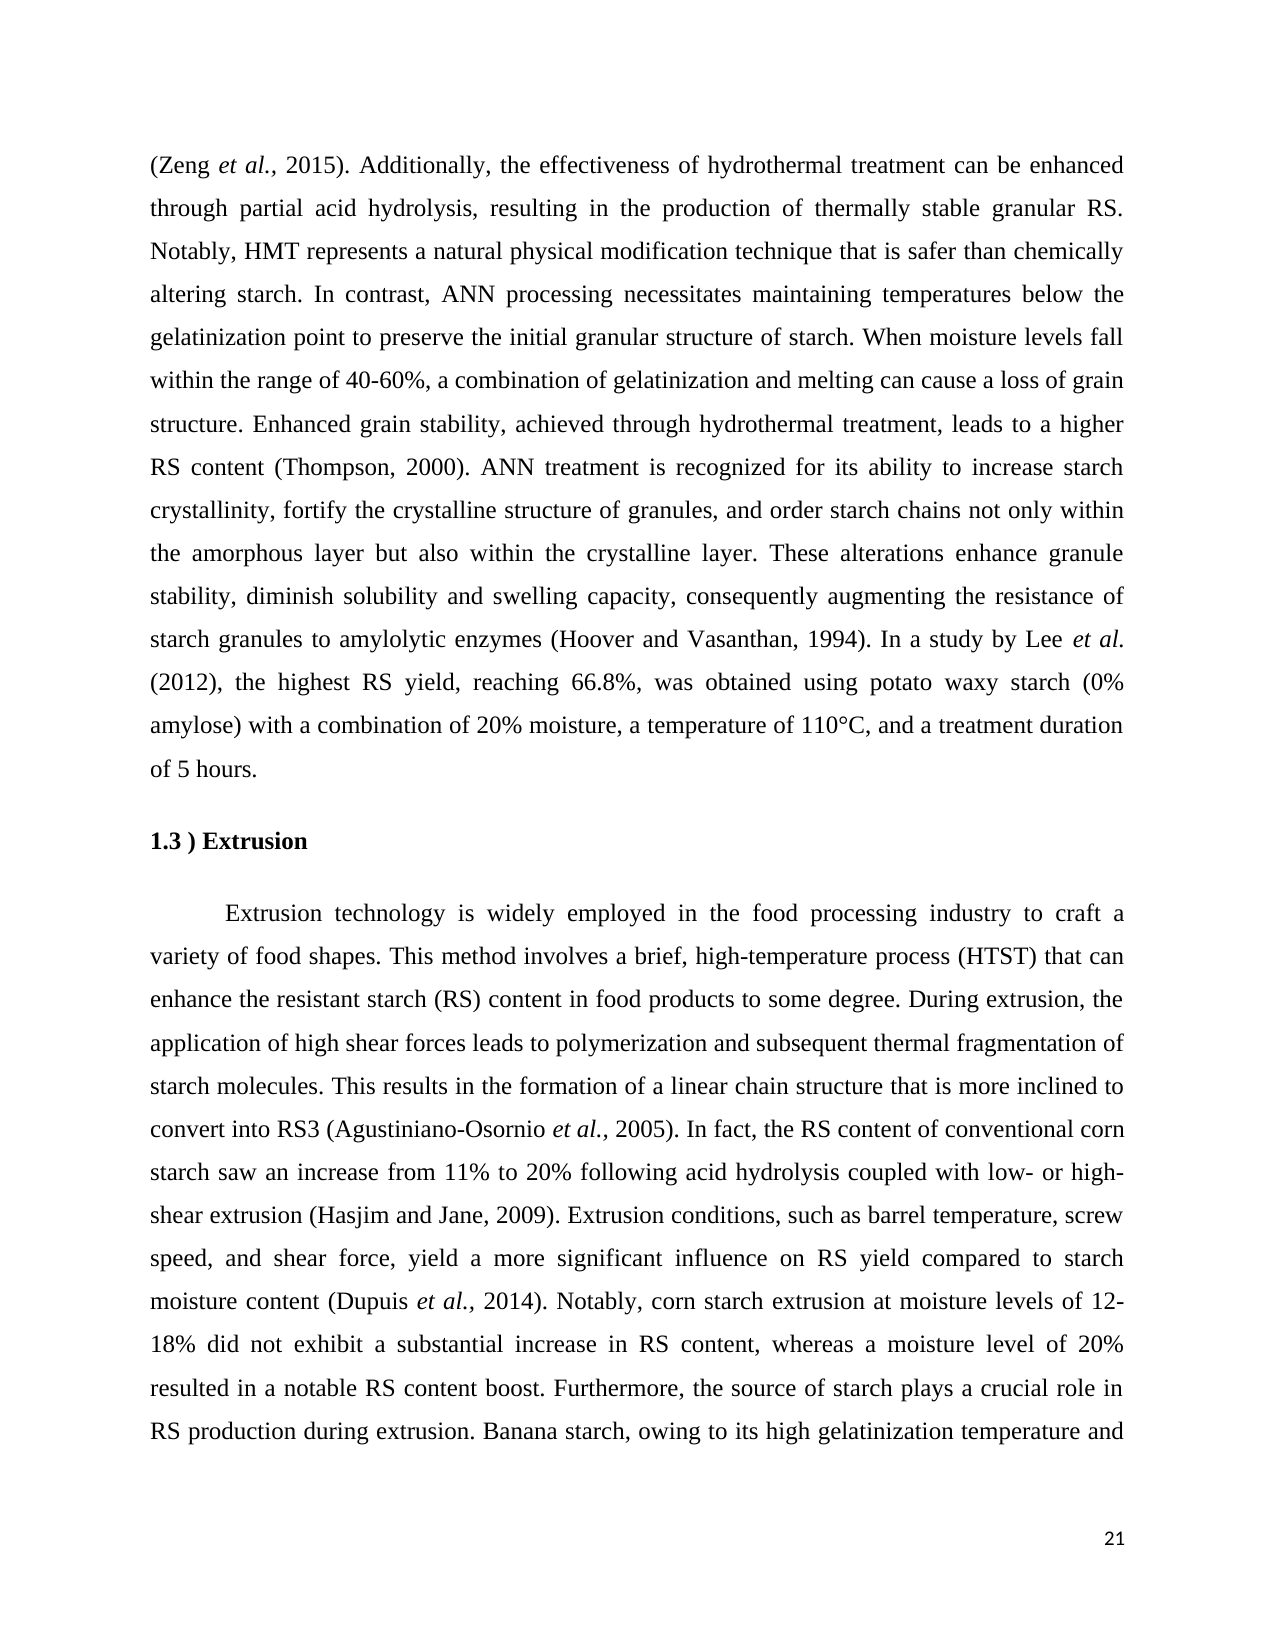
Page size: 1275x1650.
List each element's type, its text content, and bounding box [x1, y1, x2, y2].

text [150, 150, 1125, 955]
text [150, 1071, 1125, 1488]
list ) Extrusion [150, 998, 1125, 1027]
